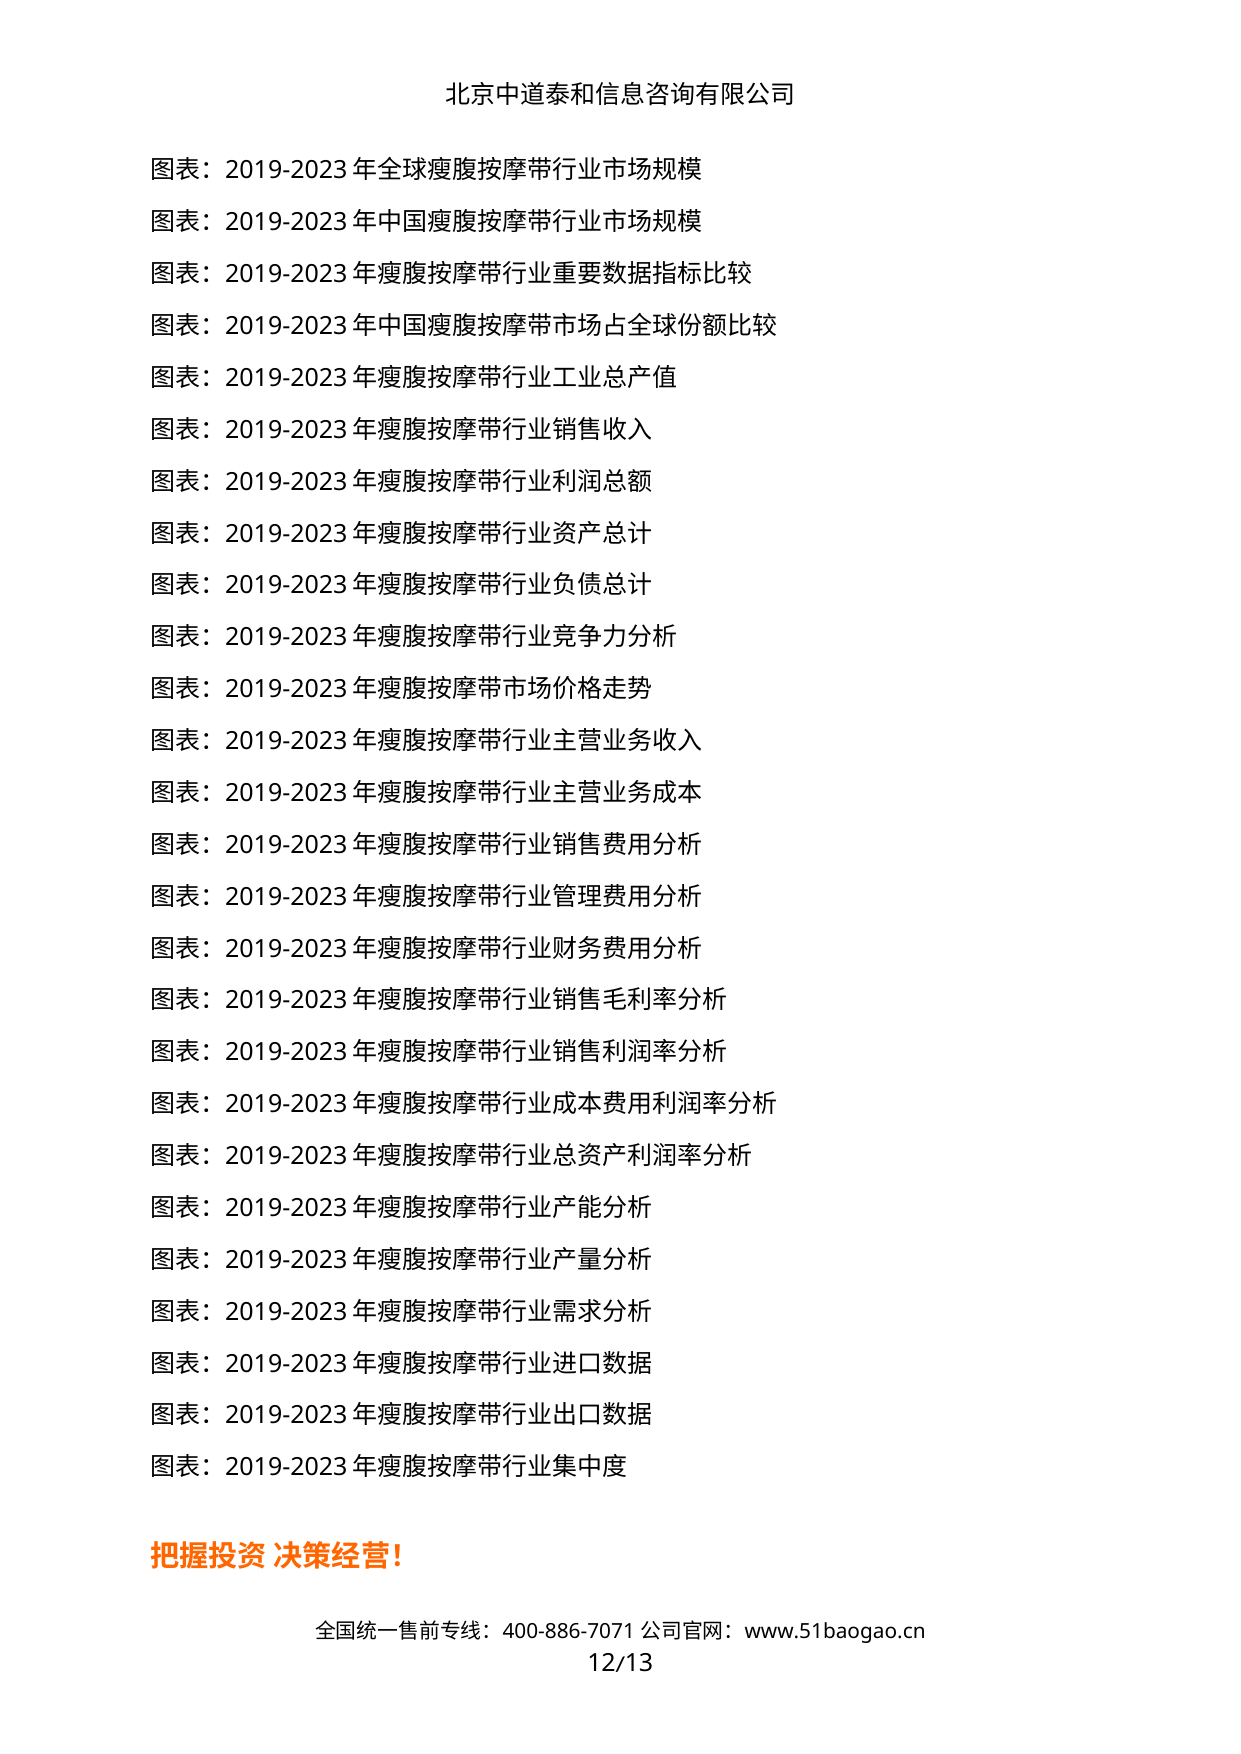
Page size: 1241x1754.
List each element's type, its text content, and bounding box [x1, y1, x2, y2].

text 图表：2019-2023年瘦腹按摩带市场价格走势 [150, 669, 1090, 705]
text 图表：2019-2023年瘦腹按摩带行业负债总计 [150, 565, 1090, 601]
text 图表：2019-2023年瘦腹按摩带行业出口数据 [150, 1395, 1090, 1431]
text 图表：2019-2023年中国瘦腹按摩带行业市场规模 [150, 202, 1090, 238]
text 图表：2019-2023年瘦腹按摩带行业总资产利润率分析 [150, 1136, 1090, 1172]
text 图表：2019-2023年瘦腹按摩带行业资产总计 [150, 513, 1090, 549]
text 图表：2019-2023年瘦腹按摩带行业重要数据指标比较 [150, 254, 1090, 290]
text 图表：2019-2023年瘦腹按摩带行业进口数据 [150, 1343, 1090, 1379]
text 图表：2019-2023年瘦腹按摩带行业需求分析 [150, 1291, 1090, 1327]
text 图表：2019-2023年瘦腹按摩带行业财务费用分析 [150, 928, 1090, 964]
text 图表：2019-2023年瘦腹按摩带行业主营业务收入 [150, 721, 1090, 757]
text 图表：2019-2023年瘦腹按摩带行业成本费用利润率分析 [150, 1084, 1090, 1120]
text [150, 1499, 1090, 1575]
text 图表：2019-2023年瘦腹按摩带行业产量分析 [150, 1239, 1090, 1276]
text 图表：2019-2023年瘦腹按摩带行业销售利润率分析 [150, 1032, 1090, 1068]
text 图表：2019-2023年瘦腹按摩带行业销售收入 [150, 409, 1090, 446]
text 图表：2019-2023年瘦腹按摩带行业集中度 [150, 1447, 1090, 1483]
text 图表：2019-2023年瘦腹按摩带行业工业总产值 [150, 357, 1090, 394]
text 图表：2019-2023年瘦腹按摩带行业管理费用分析 [150, 876, 1090, 912]
text 图表：2019-2023年瘦腹按摩带行业利润总额 [150, 461, 1090, 497]
text 图表：2019-2023年瘦腹按摩带行业销售毛利率分析 [150, 980, 1090, 1016]
text 图表：2019-2023年瘦腹按摩带行业竞争力分析 [150, 617, 1090, 653]
text 图表：2019-2023年瘦腹按摩带行业主营业务成本 [150, 772, 1090, 809]
text 图表：2019-2023年中国瘦腹按摩带市场占全球份额比较 [150, 306, 1090, 342]
text 图表：2019-2023年瘦腹按摩带行业产能分析 [150, 1187, 1090, 1224]
text 图表：2019-2023年瘦腹按摩带行业销售费用分析 [150, 824, 1090, 861]
text 图表：2019-2023年全球瘦腹按摩带行业市场规模 [150, 150, 1090, 186]
